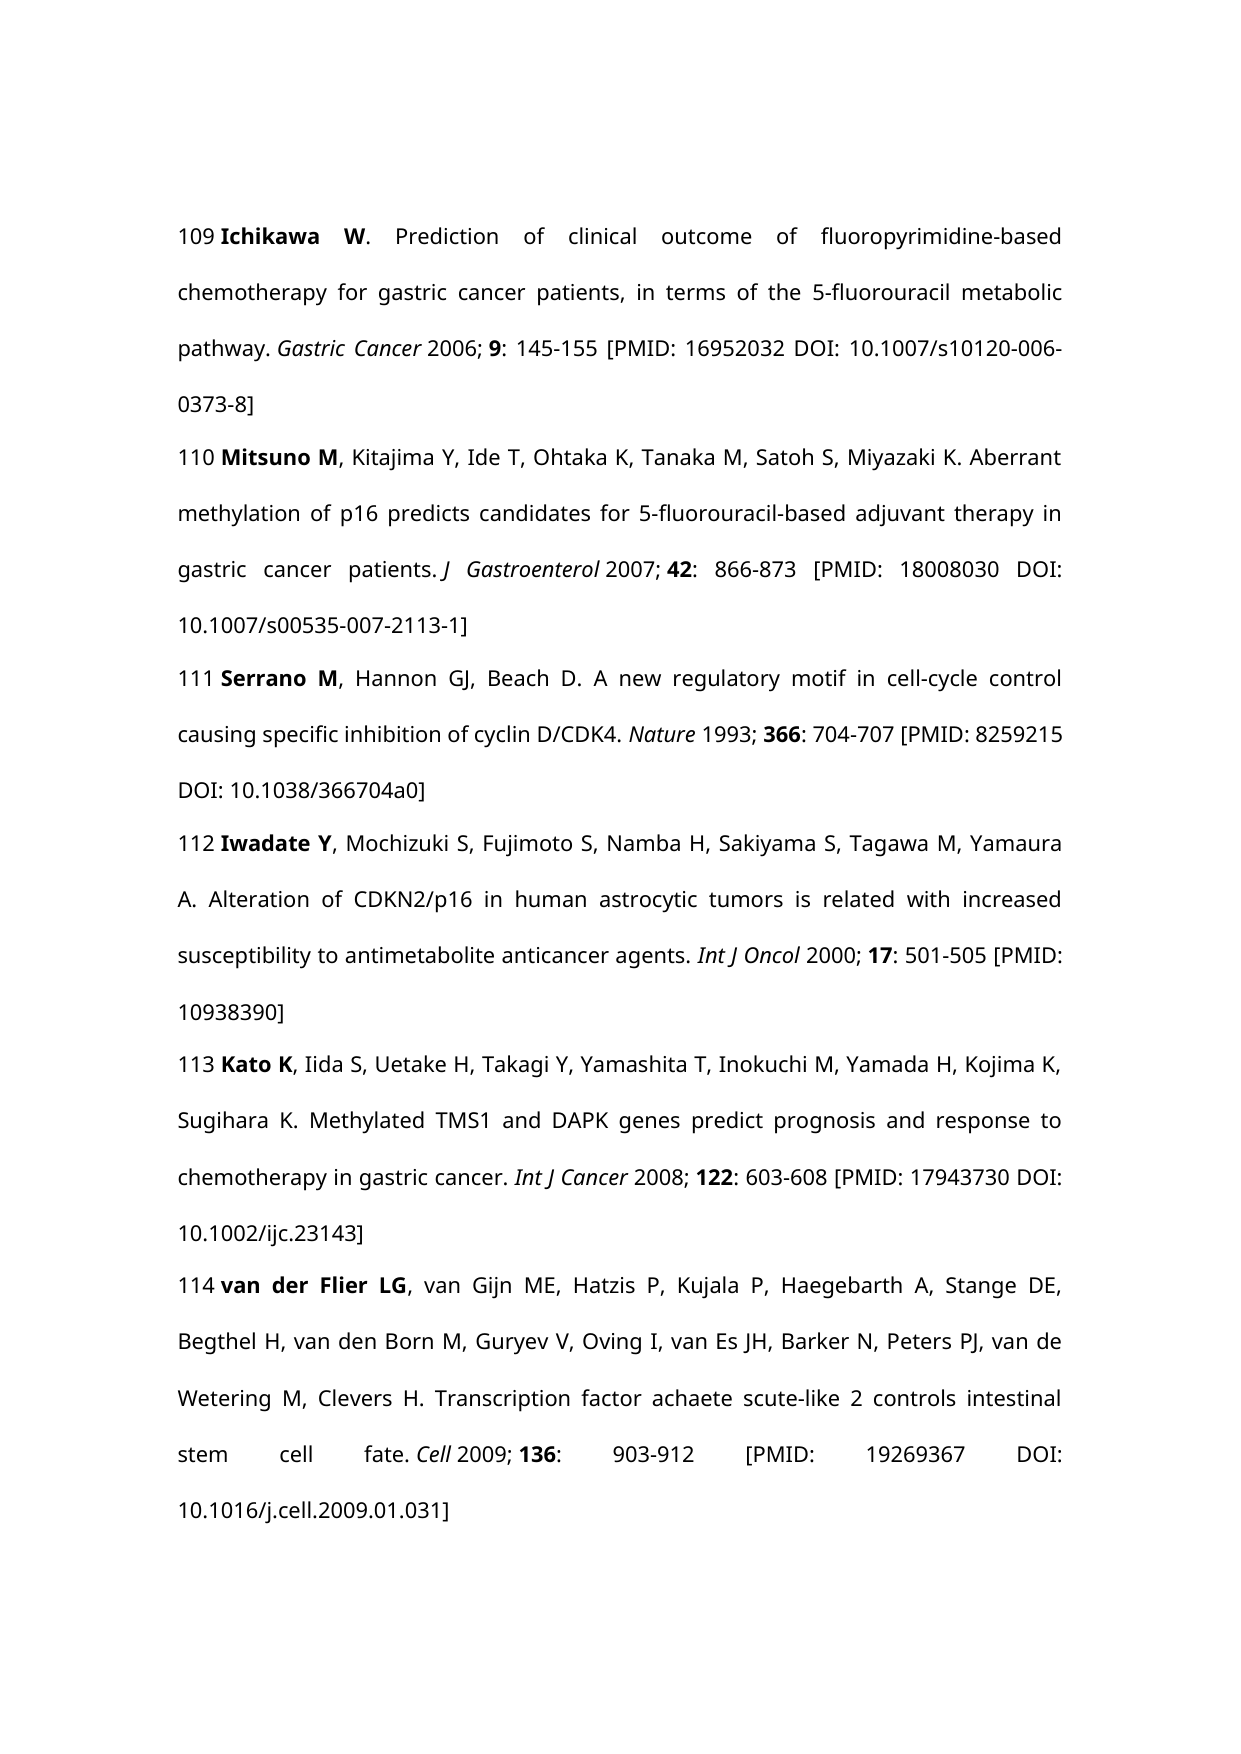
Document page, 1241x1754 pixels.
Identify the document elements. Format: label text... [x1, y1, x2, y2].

text 109 Ichikawa W. Prediction of clinical outcome of fluoropyrimidine-based chemotherapy for gastric cancer patients, in terms of the 5-fluorouracil metabolic pathway. Gastric Cancer 2006; 9: 145-155 [PMID: 16952032 DOI: 10.1007/s10120-006-0373-8] [177, 217, 1063, 423]
text 112 Iwadate Y, Mochizuki S, Fujimoto S, Namba H, Sakiyama S, Tagawa M, Yamaura A. Alteration of CDKN2/p16 in human astrocytic tumors is related with increased susceptibility to antimetabolite anticancer agents. Int J Oncol 2000; 17: 501-505 [PMID: 10938390] [177, 824, 1063, 1030]
text 113 Kato K, Iida S, Uetake H, Takagi Y, Yamashita T, Inokuchi M, Yamada H, Kojima K, Sugihara K. Methylated TMS1 and DAPK genes predict prognosis and response to chemotherapy in gastric cancer. Int J Cancer 2008; 122: 603-608 [PMID: 17943730 DOI: 10.1002/ijc.23143] [177, 1045, 1063, 1251]
text 110 Mitsuno M, Kitajima Y, Ide T, Ohtaka K, Tanaka M, Satoh S, Miyazaki K. Aberrant methylation of p16 predicts candidates for 5-fluorouracil-based adjuvant therapy in gastric cancer patients. J Gastroenterol 2007; 42: 866-873 [PMID: 18008030 DOI: 10.1007/s00535-007-2113-1] [177, 438, 1063, 644]
text 111 Serrano M, Hannon GJ, Beach D. A new regulatory motif in cell-cycle control causing specific inhibition of cyclin D/CDK4. Nature 1993; 366: 704-707 [PMID: 8259215 DOI: 10.1038/366704a0] [177, 659, 1063, 809]
text 114 van der Flier LG, van Gijn ME, Hatzis P, Kujala P, Haegebarth A, Stange DE, Begthel H, van den Born M, Guryev V, Oving I, van Es JH, Barker N, Peters PJ, van de Wetering M, Clevers H. Transcription factor achaete scute-like 2 controls intestinal stem cell fate. Cell 2009; 136: 903-912 [PMID: 19269367 DOI: 10.1016/j.cell.2009.01.031] [177, 1266, 1063, 1529]
